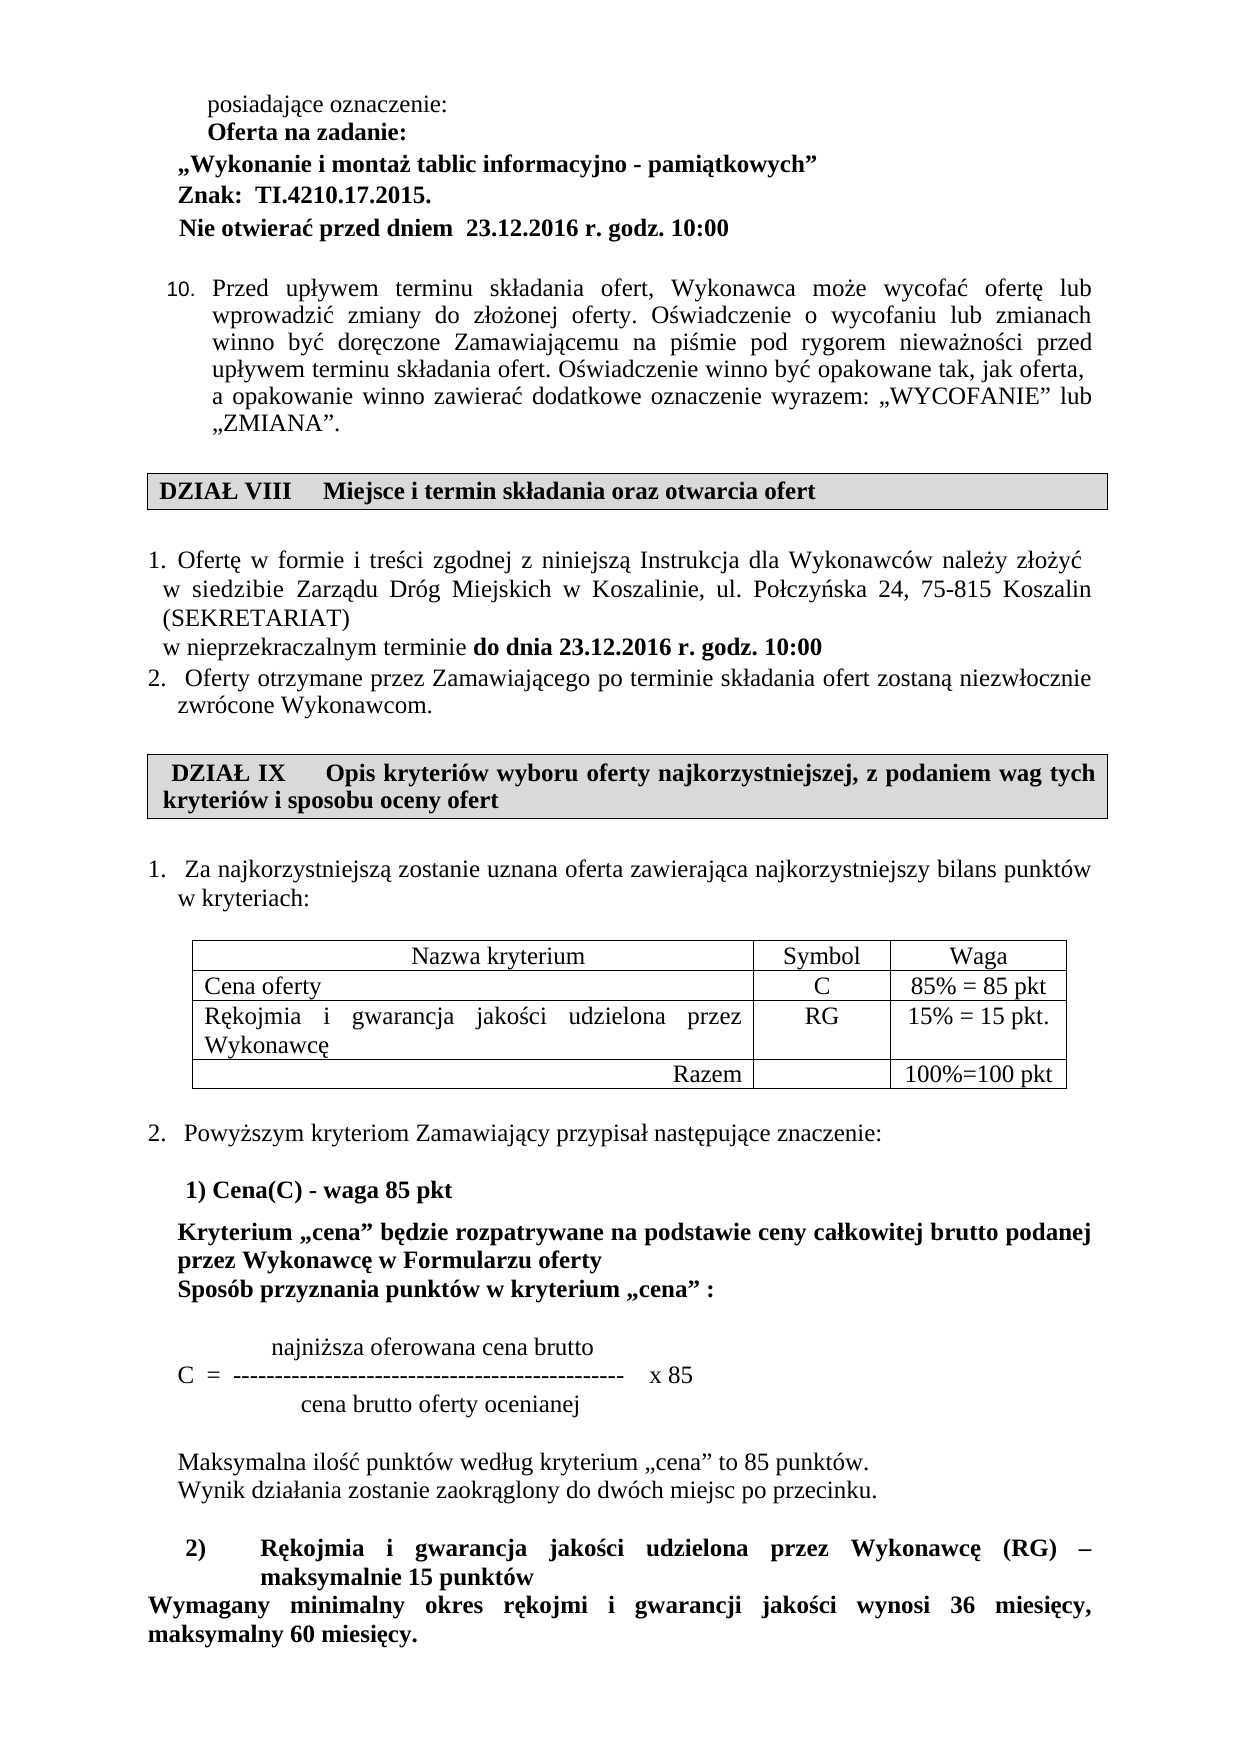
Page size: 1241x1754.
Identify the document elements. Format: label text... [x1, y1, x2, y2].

list Przed upływem terminu składania ofert, Wykonawca może wycofać ofertę lub wprowadzić zmiany do złożonej oferty. Oświadczenie o wycofaniu lub zmianach winno być doręczone Zamawiającemu na piśmie pod rygorem nieważności przed upływem terminu składania ofert. Oświadczenie winno być opakowane tak, jak oferta, a opakowanie winno zawierać dodatkowe oznaczenie wyrazem: „WYCOFANIE” lub „ZMIANA”. [166, 274, 1092, 437]
table_cell 85% = 85 pkt [891, 971, 1066, 1000]
table_cell 15% = 15 pkt. [891, 1001, 1066, 1058]
text posiadające oznaczenie: [207, 89, 1092, 117]
text C = ----------------------------------------------- x 85 [177, 1361, 1092, 1389]
table_cell [754, 1060, 890, 1088]
table_header DZIAŁ VIII Miejsce i termin składania oraz otwarcia ofert [148, 474, 1107, 509]
table_cell Rękojmia i gwarancja jakości udzielona przez Wykonawcę [193, 1001, 753, 1058]
table_cell Razem [193, 1060, 753, 1088]
text Wymagany minimalny okres rękojmi i gwarancji jakości wynosi 36 miesięcy, maksymalny 60 miesięcy. [148, 1591, 1092, 1648]
text Nie otwierać przed dniem 23.12.2016 r. godz. 10:00 [148, 213, 1092, 242]
list Ofertę w formie i treści zgodnej z niniejszą Instrukcja dla Wykonawców należy złożyć w siedzibie Zarządu Dróg Miejskich w Koszalinie, ul. Połczyńska 24, 75-815 Koszalin (SEKRETARIAT) w nieprzekraczalnym terminie do dnia 23.12.2016 r. godz. 10:00 [148, 545, 1092, 660]
table_header Symbol [754, 941, 890, 970]
text Maksymalna ilość punktów według kryterium „cena” to 85 punktów. [177, 1447, 1092, 1476]
text Znak: TI.4210.17.2015. [177, 182, 1092, 209]
table_cell 100%=100 pkt [891, 1060, 1066, 1088]
table_header DZIAŁ IX Opis kryteriów wyboru oferty najkorzystniejszej, z podaniem wag tych kryteriów i sposobu oceny ofert [148, 755, 1107, 818]
list Za najkorzystniejszą zostanie uznana oferta zawierająca najkorzystniejszy bilans punktów w kryteriach: [148, 854, 1092, 912]
text Sposób przyznania punktów w kryterium „cena” : [177, 1274, 1092, 1303]
list Oferty otrzymane przez Zamawiającego po terminie składania ofert zostaną niezwłocznie zwrócone Wykonawcom. [148, 664, 1092, 719]
text najniższa oferowana cena brutto [177, 1332, 1092, 1361]
text „Wykonanie i montaż tablic informacyjno - pamiątkowych” [177, 150, 1092, 177]
table_header Waga [891, 941, 1066, 970]
list 1) Cena(C) - waga 85 pkt [185, 1176, 1092, 1204]
table_cell C [754, 971, 890, 1000]
text Wynik działania zostanie zaokrąglony do dwóch miejsc po przecinku. [177, 1476, 1092, 1504]
text Oferta na zadanie: [207, 117, 1092, 146]
table_cell RG [754, 1001, 890, 1058]
text cena brutto oferty ocenianej [177, 1389, 1092, 1418]
list Powyższym kryteriom Zamawiający przypisał następujące znaczenie: [148, 1118, 1092, 1147]
table_cell Cena oferty [193, 971, 753, 1000]
table_header Nazwa kryterium [193, 941, 753, 970]
list Rękojmia i gwarancja jakości udzielona przez Wykonawcę (RG) – maksymalnie 15 punktów [185, 1533, 1092, 1591]
text Kryterium „cena” będzie rozpatrywane na podstawie ceny całkowitej brutto podanej przez Wykonawcę w Formularzu oferty [177, 1217, 1092, 1274]
